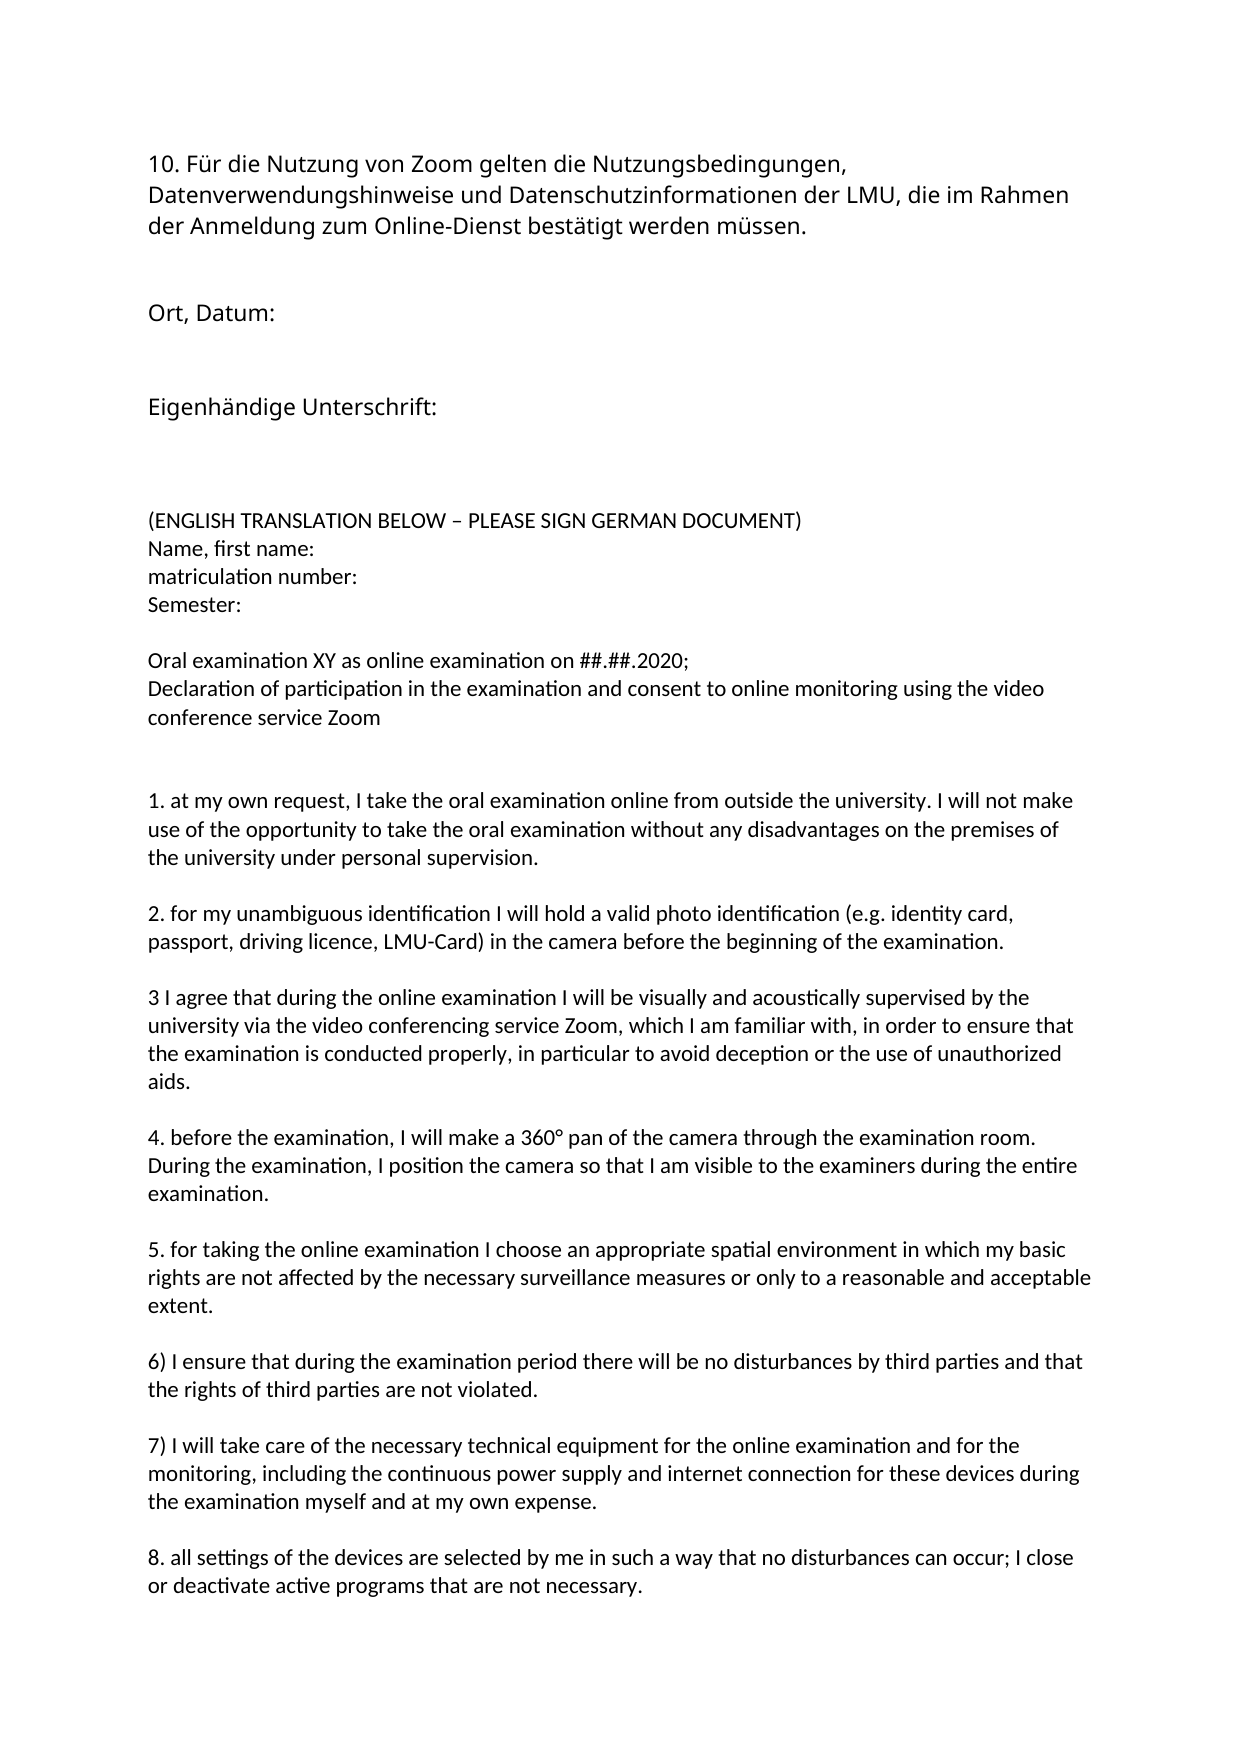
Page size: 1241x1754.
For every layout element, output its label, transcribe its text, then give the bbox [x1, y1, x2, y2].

text 2. for my unambiguous identification I will hold a valid photo identification (e.g. identity card, passport, driving licence, LMU-Card) in the camera before the beginning of the examination. [148, 899, 1093, 955]
text 3 I agree that during the online examination I will be visually and acoustically supervised by the university via the video conferencing service Zoom, which I am familiar with, in order to ensure that the examination is conducted properly, in particular to avoid deception or the use of unauthorized aids. [148, 983, 1093, 1095]
text matriculation number: [148, 562, 1093, 591]
text (ENGLISH TRANSLATION BELOW – PLEASE SIGN GERMAN DOCUMENT) [148, 506, 1093, 534]
text 1. at my own request, I take the oral examination online from outside the university. I will not make use of the opportunity to take the oral examination without any disadvantages on the premises of the university under personal supervision. [148, 787, 1093, 871]
text 6) I ensure that during the examination period there will be no disturbances by third parties and that the rights of third parties are not violated. [148, 1347, 1093, 1403]
text 8. all settings of the devices are selected by me in such a way that no disturbances can occur; I close or deactivate active programs that are not necessary. [148, 1543, 1093, 1599]
text 10. Für die Nutzung von Zoom gelten die Nutzungsbedingungen, Datenverwendungshinweise und Datenschutzinformationen der LMU, die im Rahmen der Anmeldung zum Online-Dienst bestätigt werden müssen. [148, 148, 1093, 241]
text 7) I will take care of the necessary technical equipment for the online examination and for the monitoring, including the continuous power supply and internet connection for these devices during the examination myself and at my own expense. [148, 1431, 1093, 1515]
text Oral examination XY as online examination on ##.##.2020; [148, 647, 1093, 674]
text Name, first name: [148, 534, 1093, 562]
text Ort, Datum: [148, 297, 1093, 329]
text 5. for taking the online examination I choose an appropriate spatial environment in which my basic rights are not affected by the necessary surveillance measures or only to a reasonable and acceptable extent. [148, 1235, 1093, 1319]
text Eigenhändige Unterschrift: [148, 391, 1093, 422]
text Declaration of participation in the examination and consent to online monitoring using the video conference service Zoom [148, 674, 1093, 731]
text Semester: [148, 591, 1093, 618]
text 4. before the examination, I will make a 360° pan of the camera through the examination room. During the examination, I position the camera so that I am visible to the examiners during the entire examination. [148, 1123, 1093, 1207]
